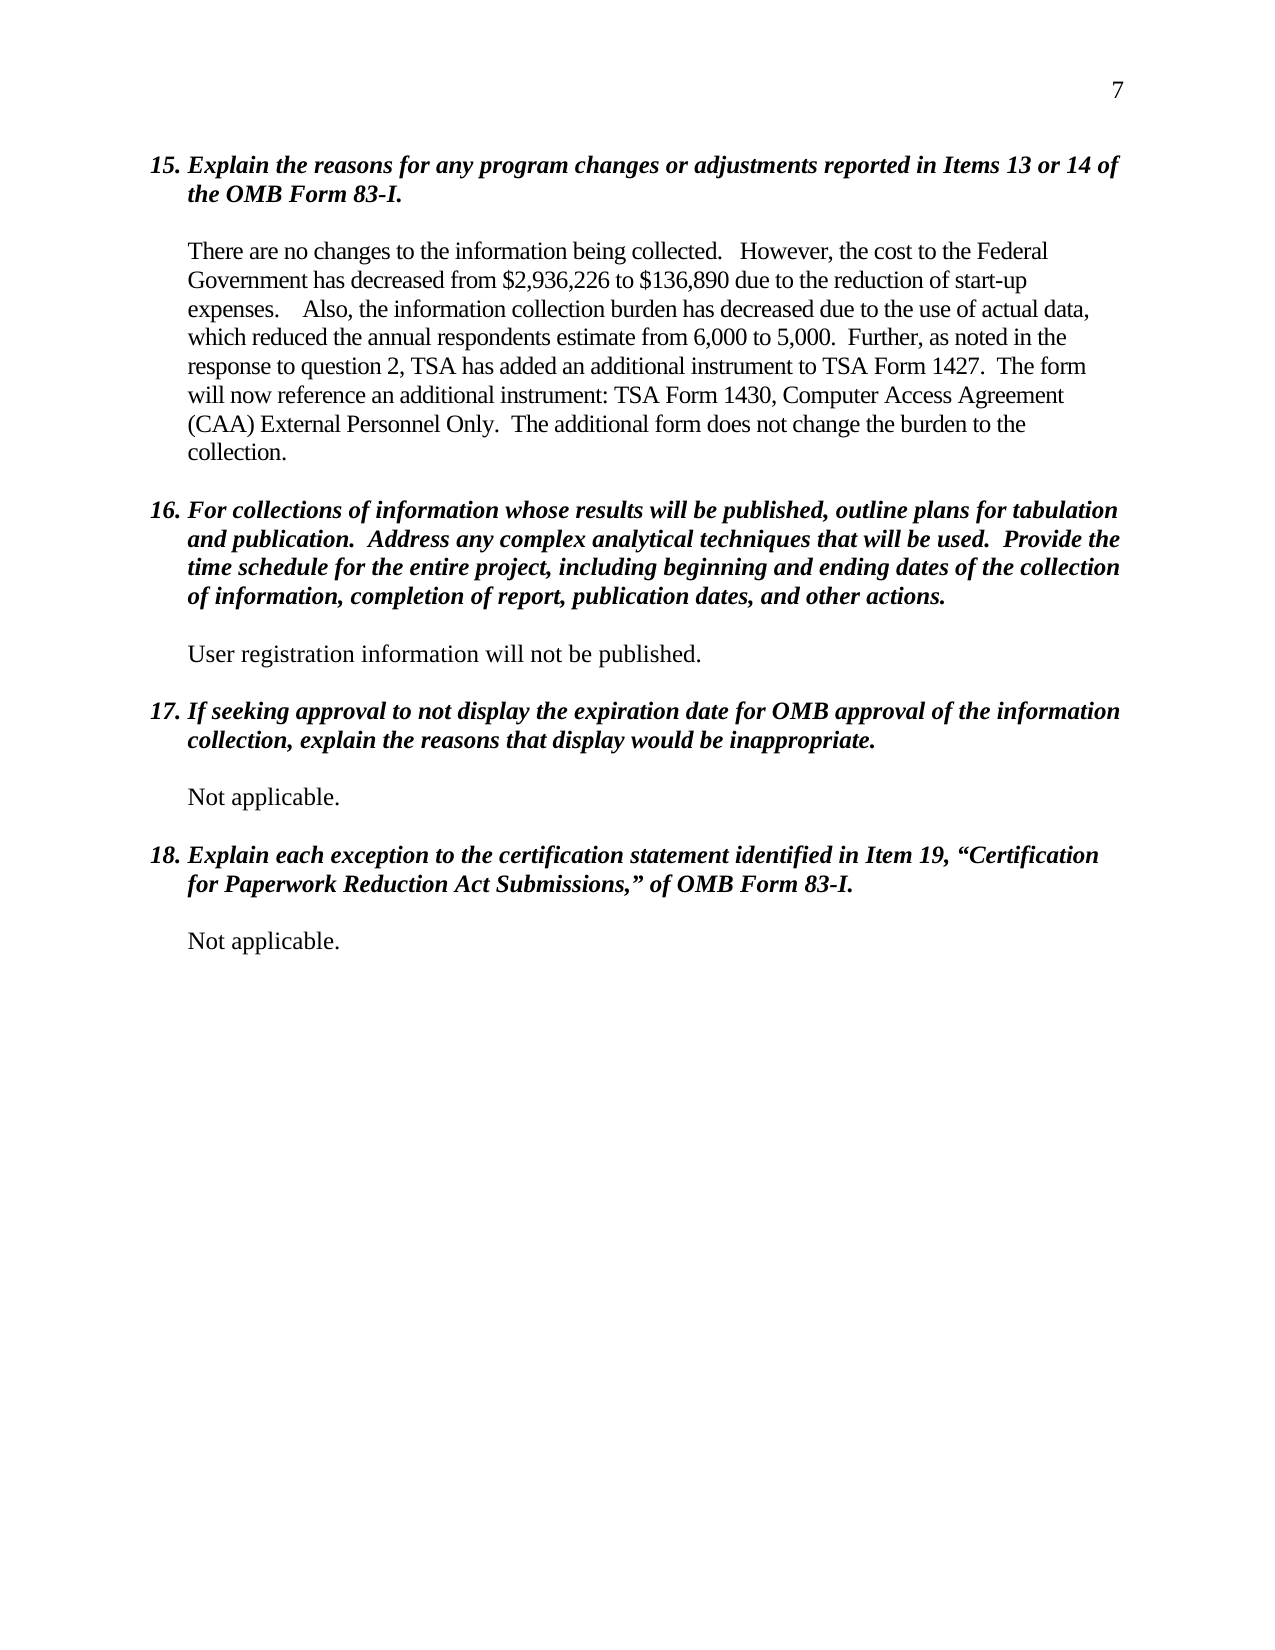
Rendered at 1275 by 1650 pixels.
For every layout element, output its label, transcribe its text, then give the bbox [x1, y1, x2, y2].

list For collections of information whose results will be published, outline plans for tabulation and publication. Address any complex analytical techniques that will be used. Provide the time schedule for the entire project, including beginning and ending dates of the collection of information, completion of report, publication dates, and other actions. [150, 495, 1125, 610]
subtitle There are no changes to the information being collected. However, the cost to the Federal Government has decreased from $2,936,226 to $136,890 due to the reduction of start-up expenses. Also, the information collection burden has decreased due to the use of actual data, which reduced the annual respondents estimate from 6,000 to 5,000. Further, as noted in the response to question 2, TSA has added an additional instrument to TSA Form 1427. The form will now reference an additional instrument: TSA Form 1430, Computer Access Agreement (CAA) External Personnel Only. The additional form does not change the burden to the collection. [187, 236, 1125, 466]
list Explain each exception to the certification statement identified in Item 19, “Certification for Paperwork Reduction Act Submissions,” of OMB Form 83-I. [150, 840, 1125, 897]
list Not applicable. [187, 782, 1125, 811]
list Not applicable. [187, 926, 1125, 955]
list Explain the reasons for any program changes or adjustments reported in Items 13 or 14 of the OMB Form 83-I. [150, 150, 1125, 207]
list If seeking approval to not display the expiration date for OMB approval of the information collection, explain the reasons that display would be inappropriate. [150, 696, 1125, 754]
list User registration information will not be published. [187, 639, 1125, 667]
